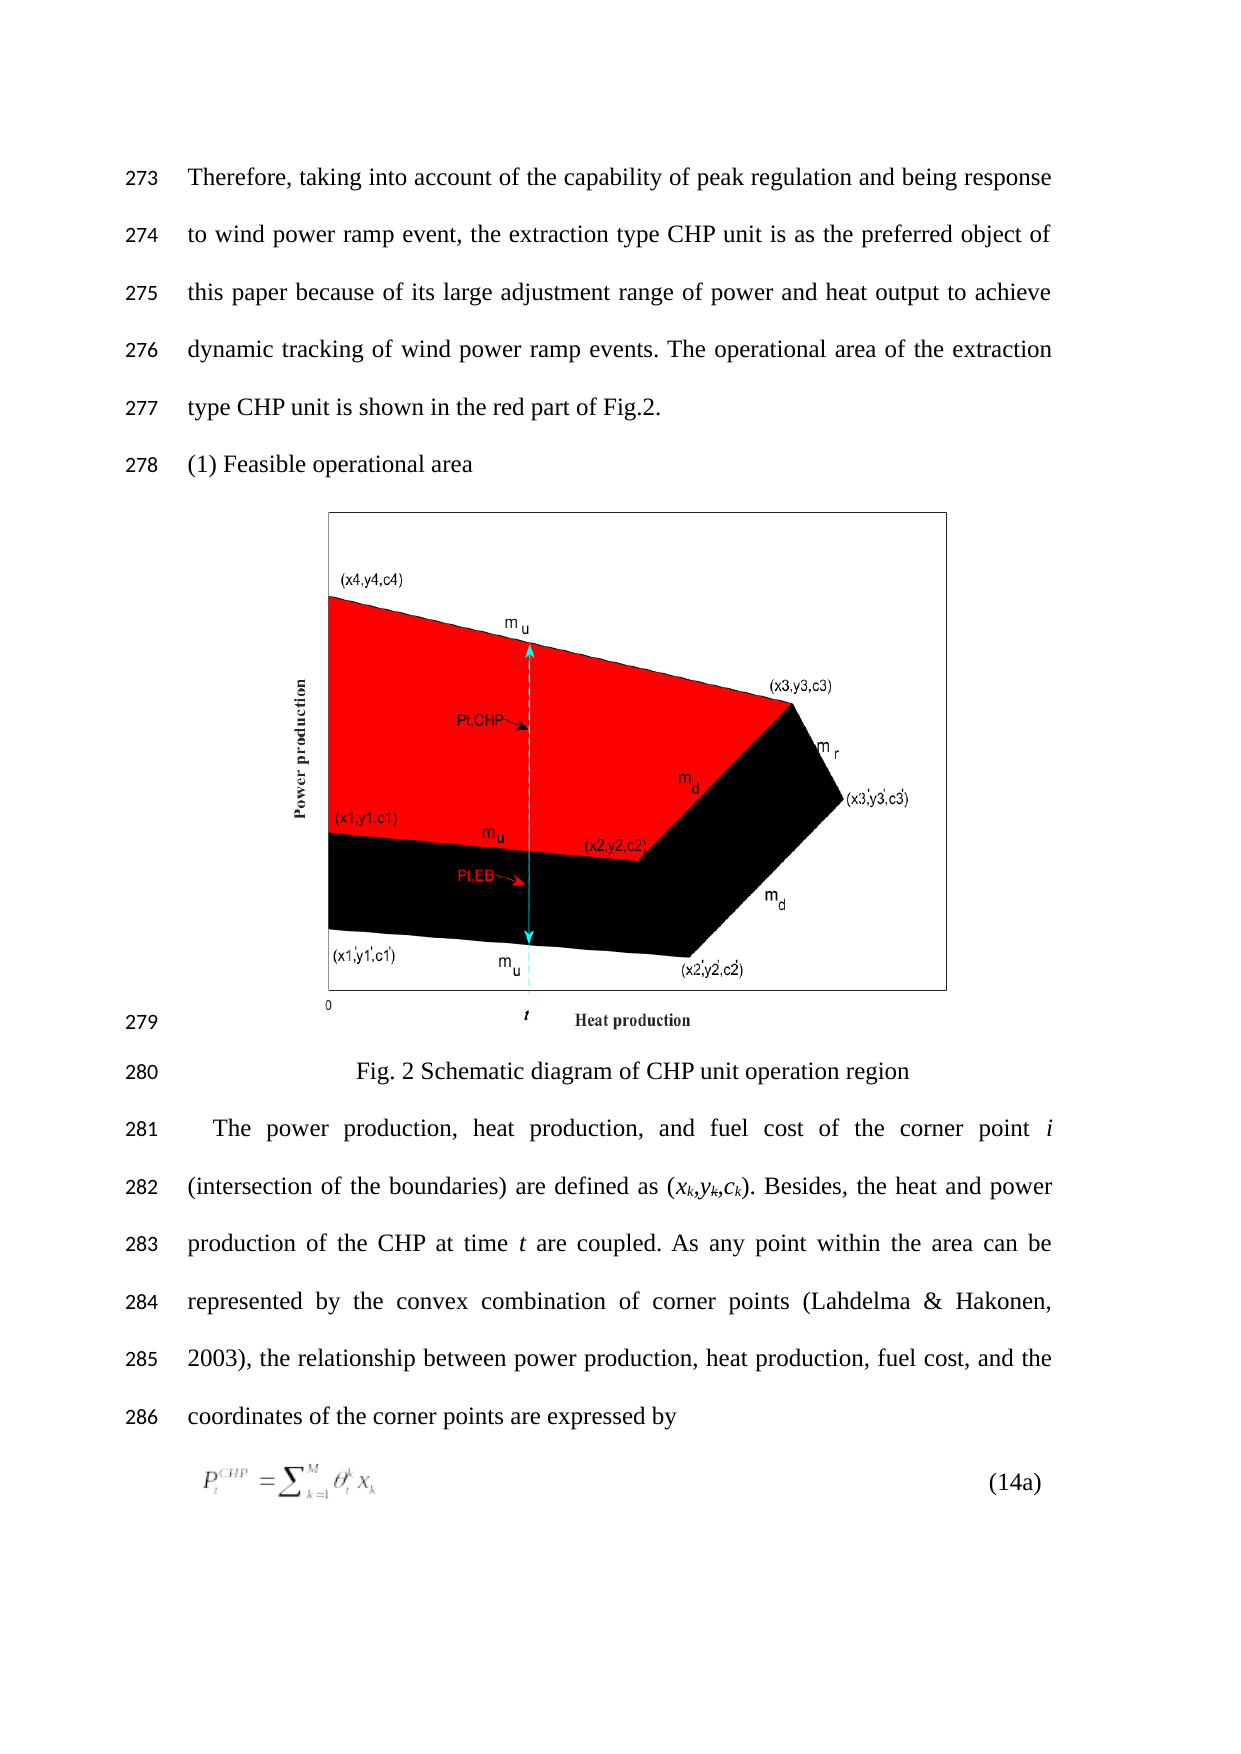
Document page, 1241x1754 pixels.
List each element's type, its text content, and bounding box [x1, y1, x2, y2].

table_header (14a) [976, 1458, 1053, 1529]
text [187, 162, 1053, 421]
text Fig. 2 Schematic diagram of CHP unit operation region [187, 1056, 1053, 1084]
text The power production, heat production, and fuel cost of the corner point i (intersection of the boundaries) are defined as (xk,yk,ck). Besides, the heat and power production of the CHP at time t are coupled. As any point within the area can be represented by the convex combination of corner points (Lahdelma & Hakonen, 2003), the relationship between power production, heat production, fuel cost, and the coordinates of the corner points are expressed by [187, 1113, 1053, 1429]
table_header [188, 1458, 976, 1529]
text (1) Feasible operational area [187, 449, 1053, 478]
picture [290, 507, 951, 1030]
